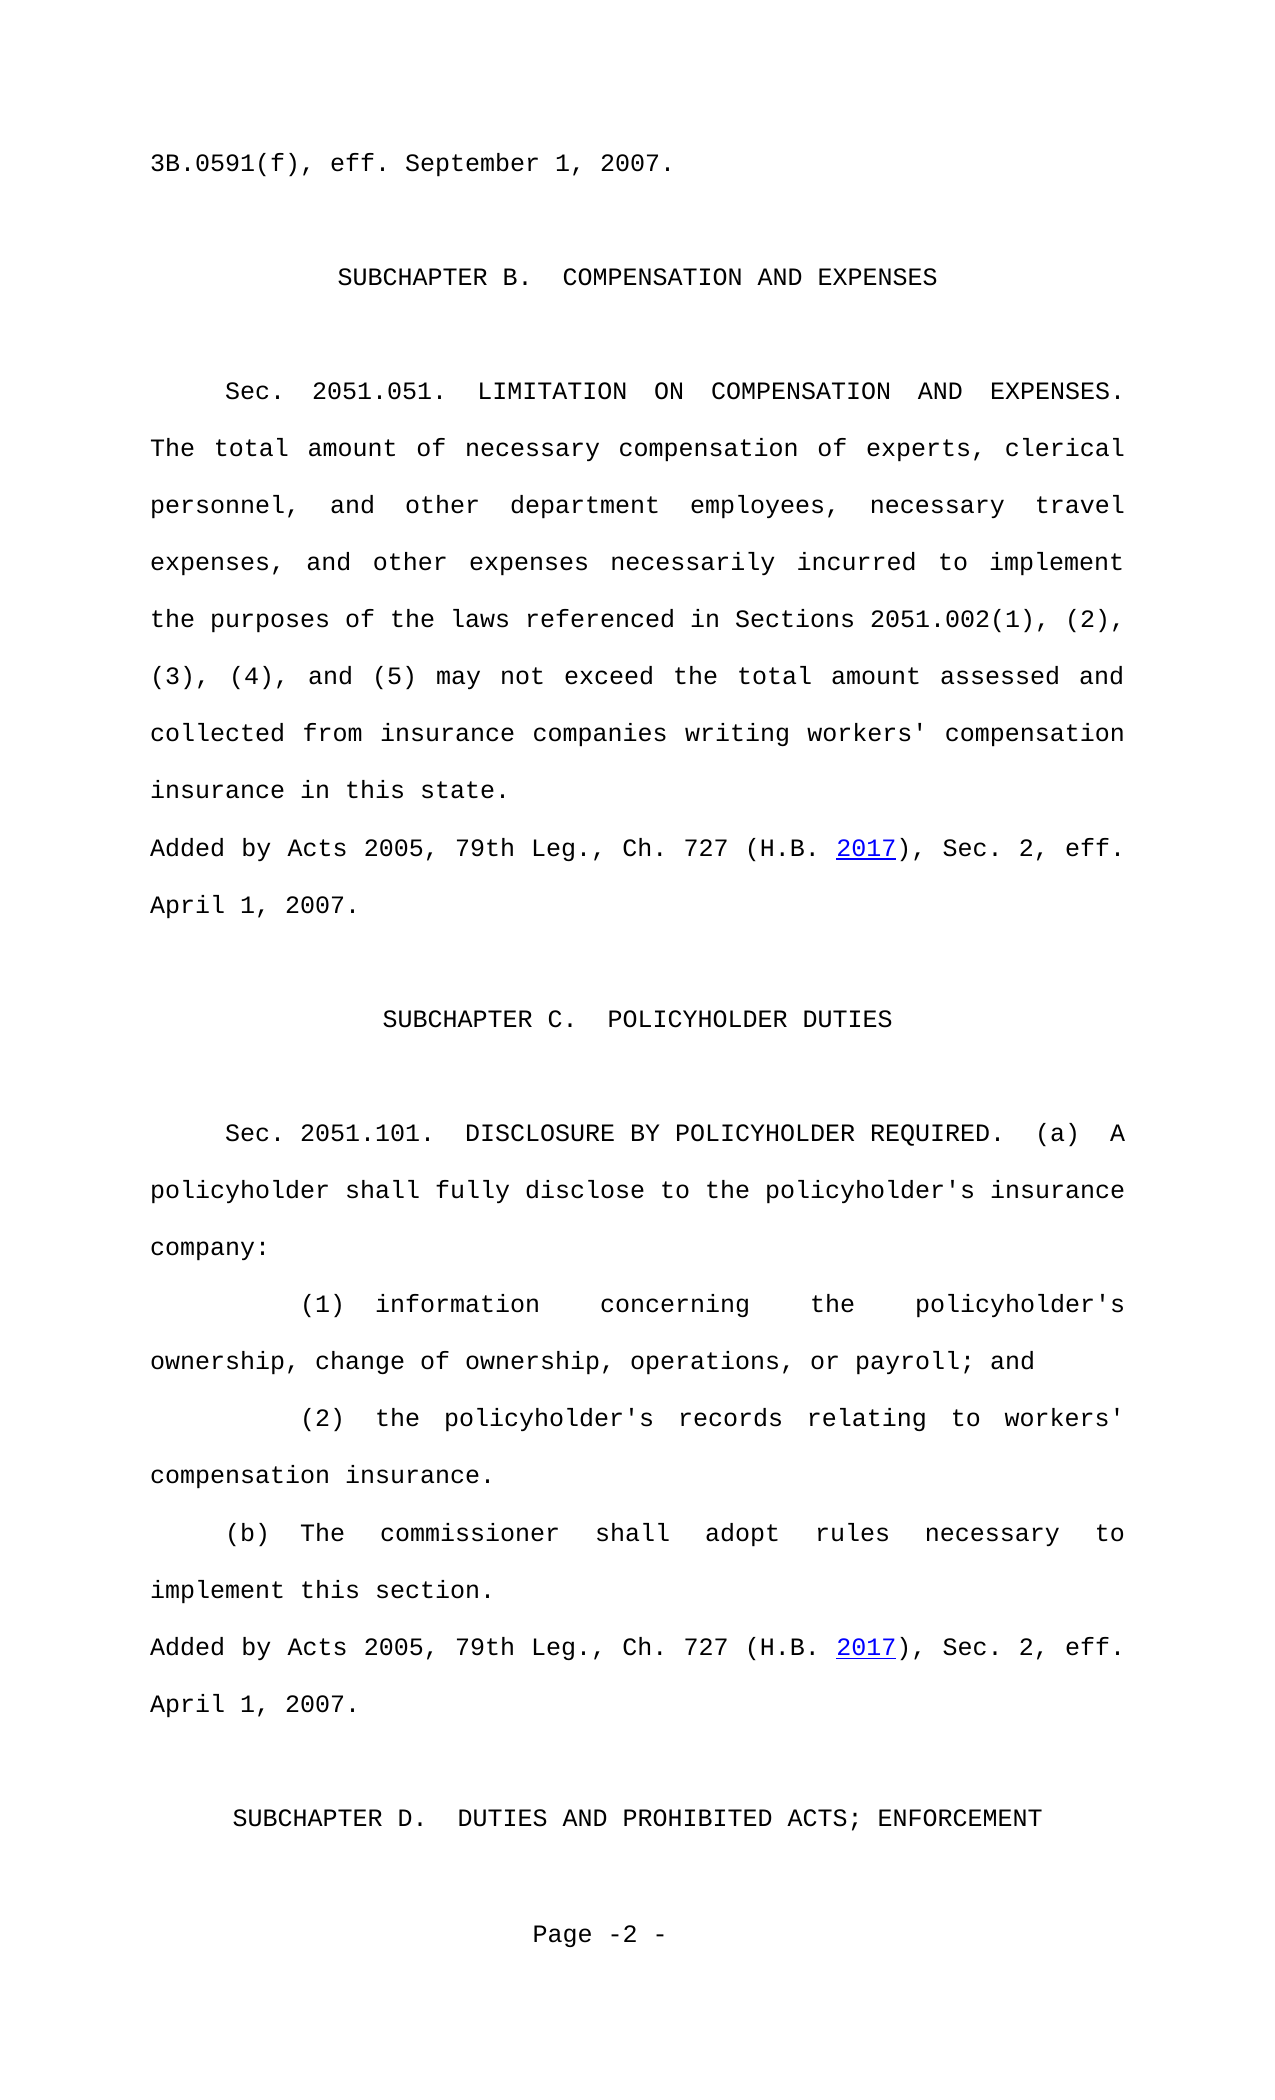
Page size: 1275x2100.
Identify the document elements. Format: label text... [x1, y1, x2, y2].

text (1) information concerning the policyholder's ownership, change of ownership, operations, or payroll; and [150, 1292, 1125, 1377]
text (2) the policyholder's records relating to workers' compensation insurance. [150, 1406, 1125, 1491]
text SUBCHAPTER C. POLICYHOLDER DUTIES [150, 1006, 1125, 1035]
text (b) The commissioner shall adopt rules necessary to implement this section. [150, 1520, 1125, 1606]
text Sec. 2051.101. DISCLOSURE BY POLICYHOLDER REQUIRED. (a) A policyholder shall fully disclose to the policyholder's insurance company: [150, 1120, 1125, 1263]
text Sec. 2051.051. LIMITATION ON COMPENSATION AND EXPENSES. The total amount of necessary compensation of experts, clerical personnel, and other department employees, necessary travel expenses, and other expenses necessarily incurred to implement the purposes of the laws referenced in Sections 2051.002(1), (2), (3), (4), and (5) may not exceed the total amount assessed and collected from insurance companies writing workers' compensation insurance in this state. [150, 378, 1125, 806]
text Added by Acts 2005, 79th Leg., Ch. 727 (H.B. 2017), Sec. 2, eff. April 1, 2007. [150, 835, 1125, 921]
text SUBCHAPTER B. COMPENSATION AND EXPENSES [150, 264, 1125, 293]
text SUBCHAPTER D. DUTIES AND PROHIBITED ACTS; ENFORCEMENT [150, 1805, 1125, 1834]
text Added by Acts 2005, 79th Leg., Ch. 727 (H.B. 2017), Sec. 2, eff. April 1, 2007. [150, 1634, 1125, 1720]
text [150, 150, 1125, 178]
